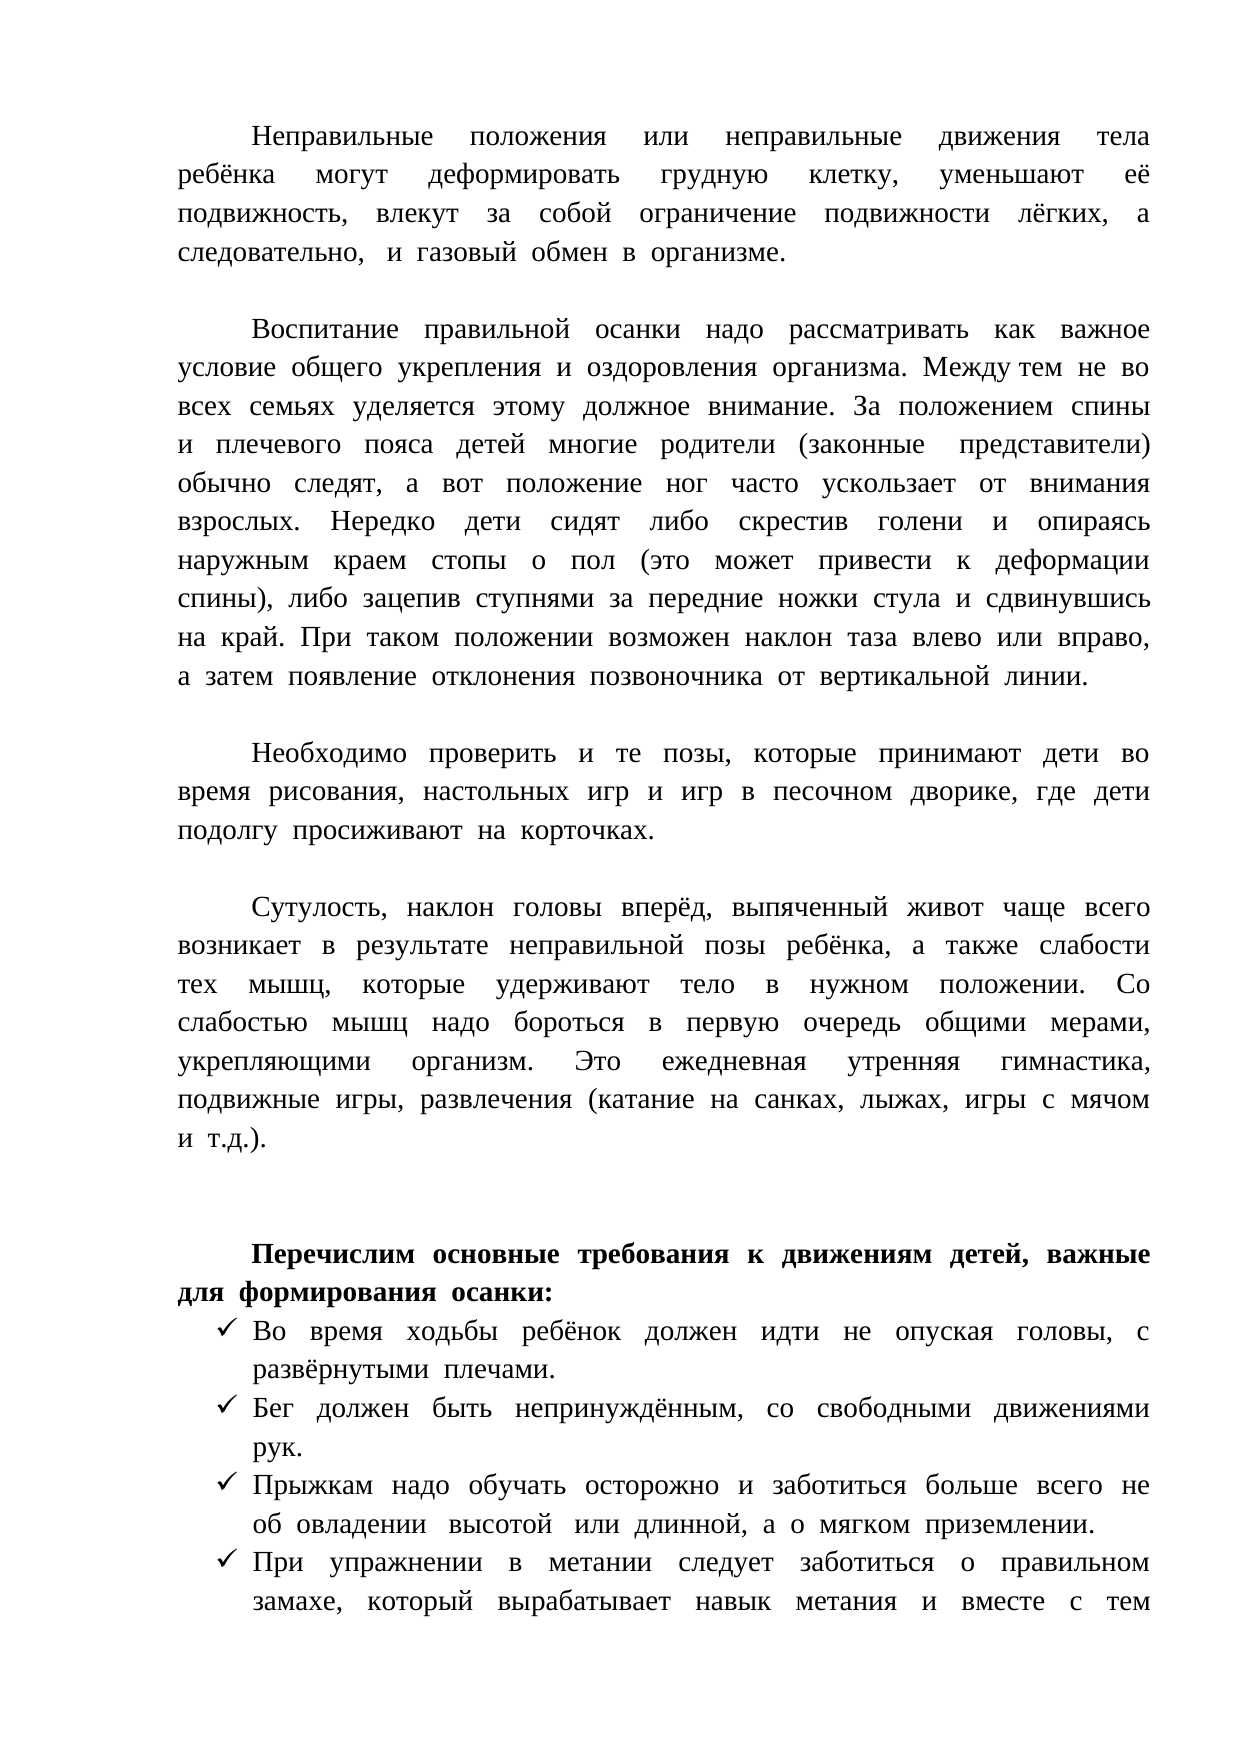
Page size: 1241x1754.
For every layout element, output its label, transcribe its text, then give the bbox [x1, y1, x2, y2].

list Бег должен быть непринуждённым, со свободными движениями рук. [215, 1390, 1152, 1462]
text Неправильные положения или неправильные движения тела ребёнка могут деформировать грудную клетку, уменьшают её подвижность, влекут за собой ограничение подвижности лёгких, а следовательно, и газовый обмен в организме. [177, 118, 1152, 267]
list Во время ходьбы ребёнок должен идти не опуская головы, с развёрнутыми плечами. [215, 1313, 1152, 1385]
text Сутулость, наклон головы вперёд, выпяченный живот чаще всего возникает в результате неправильной позы ребёнка, а также слабости тех мышц, которые удерживают тело в нужном положении. Со слабостью мышц надо бороться в первую очередь общими мерами, укрепляющими организм. Это ежедневная утренняя гимнастика, подвижные игры, развлечения (катание на санках, лыжах, игры с мячом и т.д.). [177, 889, 1152, 1154]
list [215, 1544, 1152, 1617]
text Перечислим основные требования к движениям детей, важные для формирования осанки: [177, 1236, 1152, 1308]
text Воспитание правильной осанки надо рассматривать как важное условие общего укрепления и оздоровления организма. Между тем не во всех семьях уделяется этому должное внимание. За положением спины и плечевого пояса детей многие родители (законные представители) обычно следят, а вот положение ног часто ускользает от внимания взрослых. Нередко дети сидят либо скрестив голени и опираясь наружным краем стопы о пол (это может привести к деформации спины), либо зацепив ступнями за передние ножки стула и сдвинувшись на край. При таком положении возможен наклон таза влево или вправо, а затем появление отклонения позвоночника от вертикальной линии. [177, 311, 1152, 691]
text Необходимо проверить и те позы, которые принимают дети во время рисования, настольных игр и игр в песочном дворике, где дети подолгу просиживают на корточках. [177, 735, 1152, 845]
list Прыжкам надо обучать осторожно и заботиться больше всего не об овладении высотой или длинной, а о мягком приземлении. [215, 1467, 1152, 1539]
